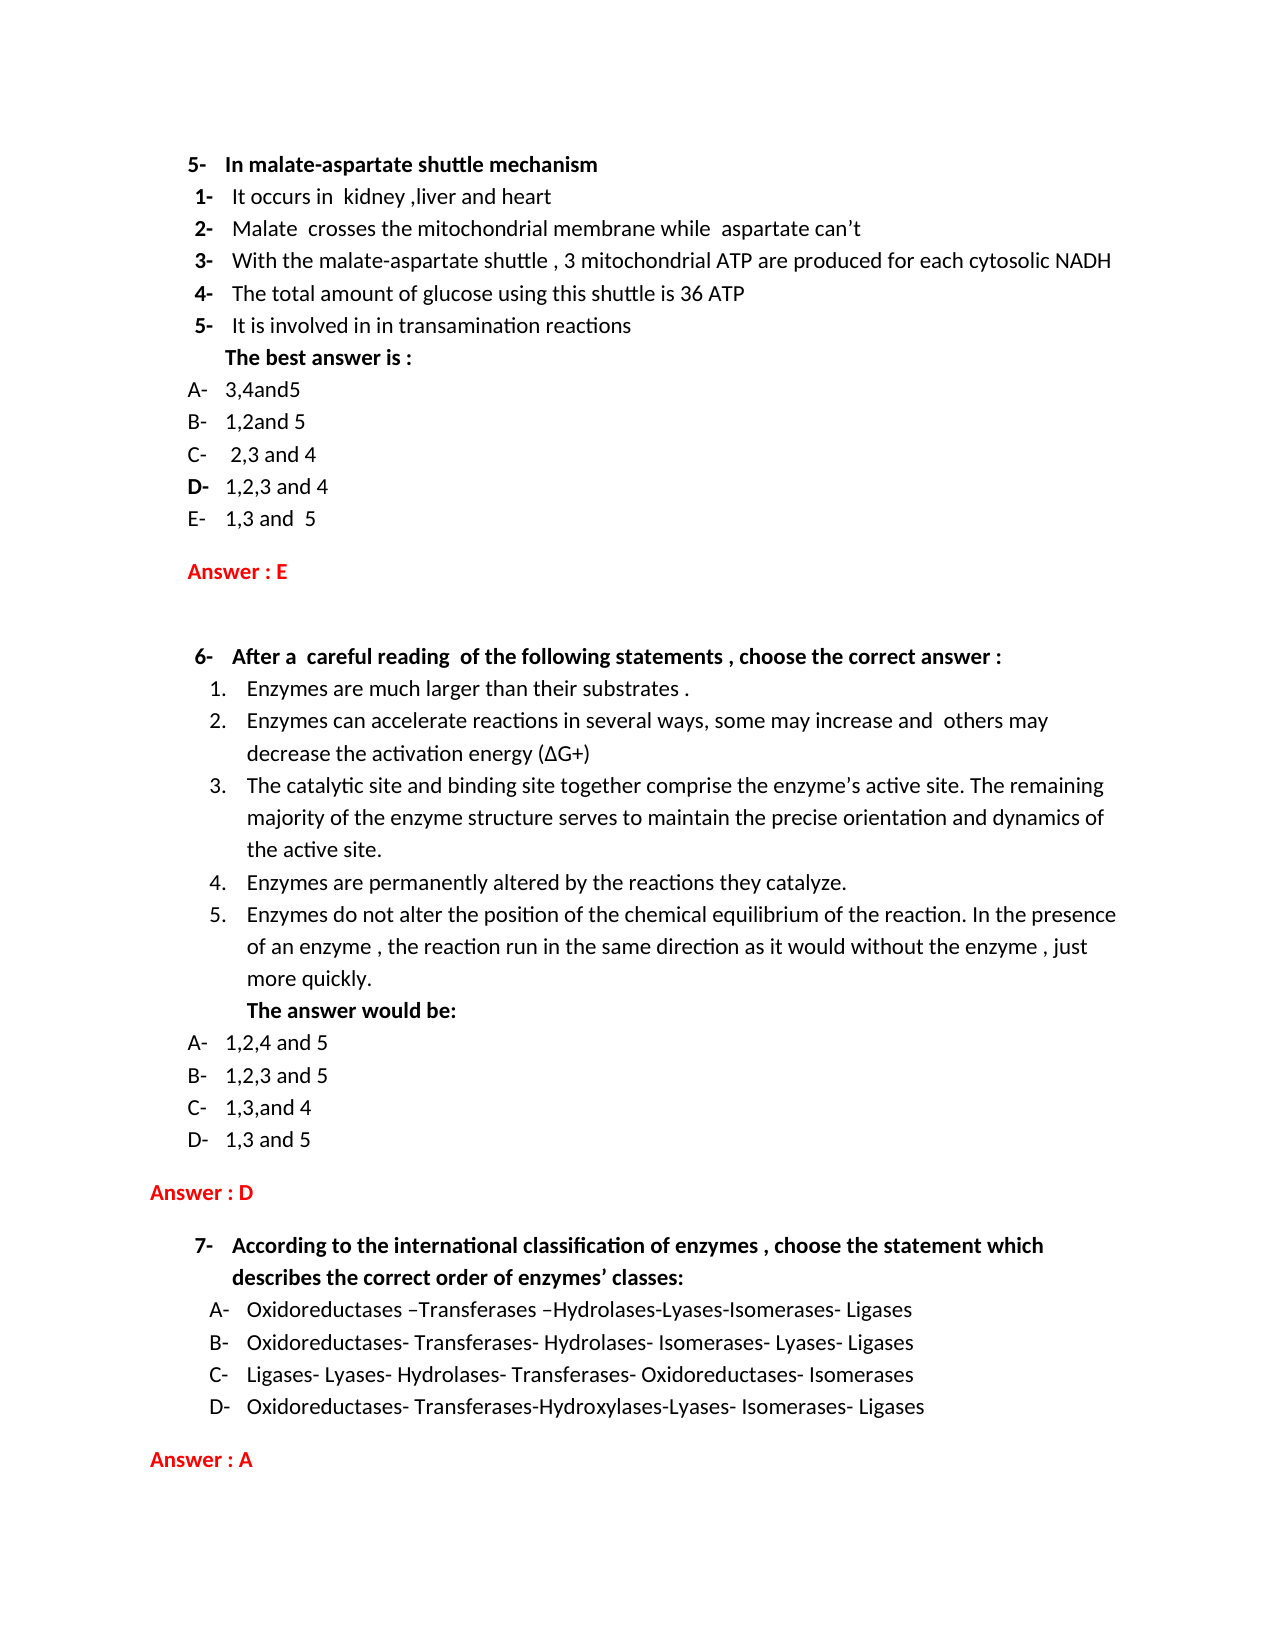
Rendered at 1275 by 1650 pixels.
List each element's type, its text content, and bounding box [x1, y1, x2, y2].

list 1,2,4 and 5 [187, 1028, 1125, 1057]
list Enzymes are permanently altered by the reactions they catalyze. [209, 868, 1125, 896]
list 1,2and 5 [187, 407, 1125, 436]
text Answer : D [150, 1178, 1125, 1206]
list It occurs in kidney ,liver and heart [194, 182, 1125, 210]
list 1,3,and 4 [187, 1093, 1125, 1121]
list Malate crosses the mitochondrial membrane while aspartate can’t [194, 214, 1125, 242]
list The total amount of glucose using this shuttle is 36 ATP [194, 279, 1125, 307]
list It is involved in in transamination reactions [194, 311, 1125, 339]
list With the malate-aspartate shuttle , 3 mitochondrial ATP are produced for each cytosolic NADH [194, 247, 1125, 274]
list 2,3 and 4 [187, 440, 1125, 468]
list The catalytic site and binding site together comprise the enzyme’s active site. The remaining majority of the enzyme structure serves to maintain the precise orientation and dynamics of the active site. [209, 771, 1125, 863]
list Enzymes are much larger than their substrates . [209, 674, 1125, 702]
list 1,2,3 and 4 [187, 472, 1125, 500]
list Ligases- Lyases- Hydrolases- Transferases- Oxidoreductases- Isomerases [209, 1360, 1125, 1388]
list The answer would be: [247, 996, 1125, 1024]
list Oxidoreductases –Transferases –Hydrolases-Lyases-Isomerases- Ligases [209, 1296, 1125, 1323]
list Enzymes do not alter the position of the chemical equilibrium of the reaction. In the presence of an enzyme , the reaction run in the same direction as it would without the enzyme , just more quickly. [209, 900, 1125, 992]
list Oxidoreductases- Transferases-Hydroxylases-Lyases- Isomerases- Ligases [209, 1392, 1125, 1420]
list Enzymes can accelerate reactions in several ways, some may increase and others may decrease the activation energy (ΔG+) [209, 707, 1125, 767]
list The best answer is : [225, 343, 1125, 371]
text Answer : E [187, 557, 1125, 585]
list 1,3 and 5 [187, 1125, 1125, 1153]
list 3,4and5 [187, 375, 1125, 403]
list 1,3 and 5 [187, 504, 1125, 532]
list Oxidoreductases- Transferases- Hydrolases- Isomerases- Lyases- Ligases [209, 1328, 1125, 1356]
text Answer : A [150, 1445, 1125, 1473]
list In malate-aspartate shuttle mechanism [187, 150, 1125, 178]
list 1,2,3 and 5 [187, 1061, 1125, 1089]
list According to the international classification of enzymes , choose the statement which describes the correct order of enzymes’ classes: [194, 1231, 1125, 1291]
list After a careful reading of the following statements , choose the correct answer : [194, 642, 1125, 670]
